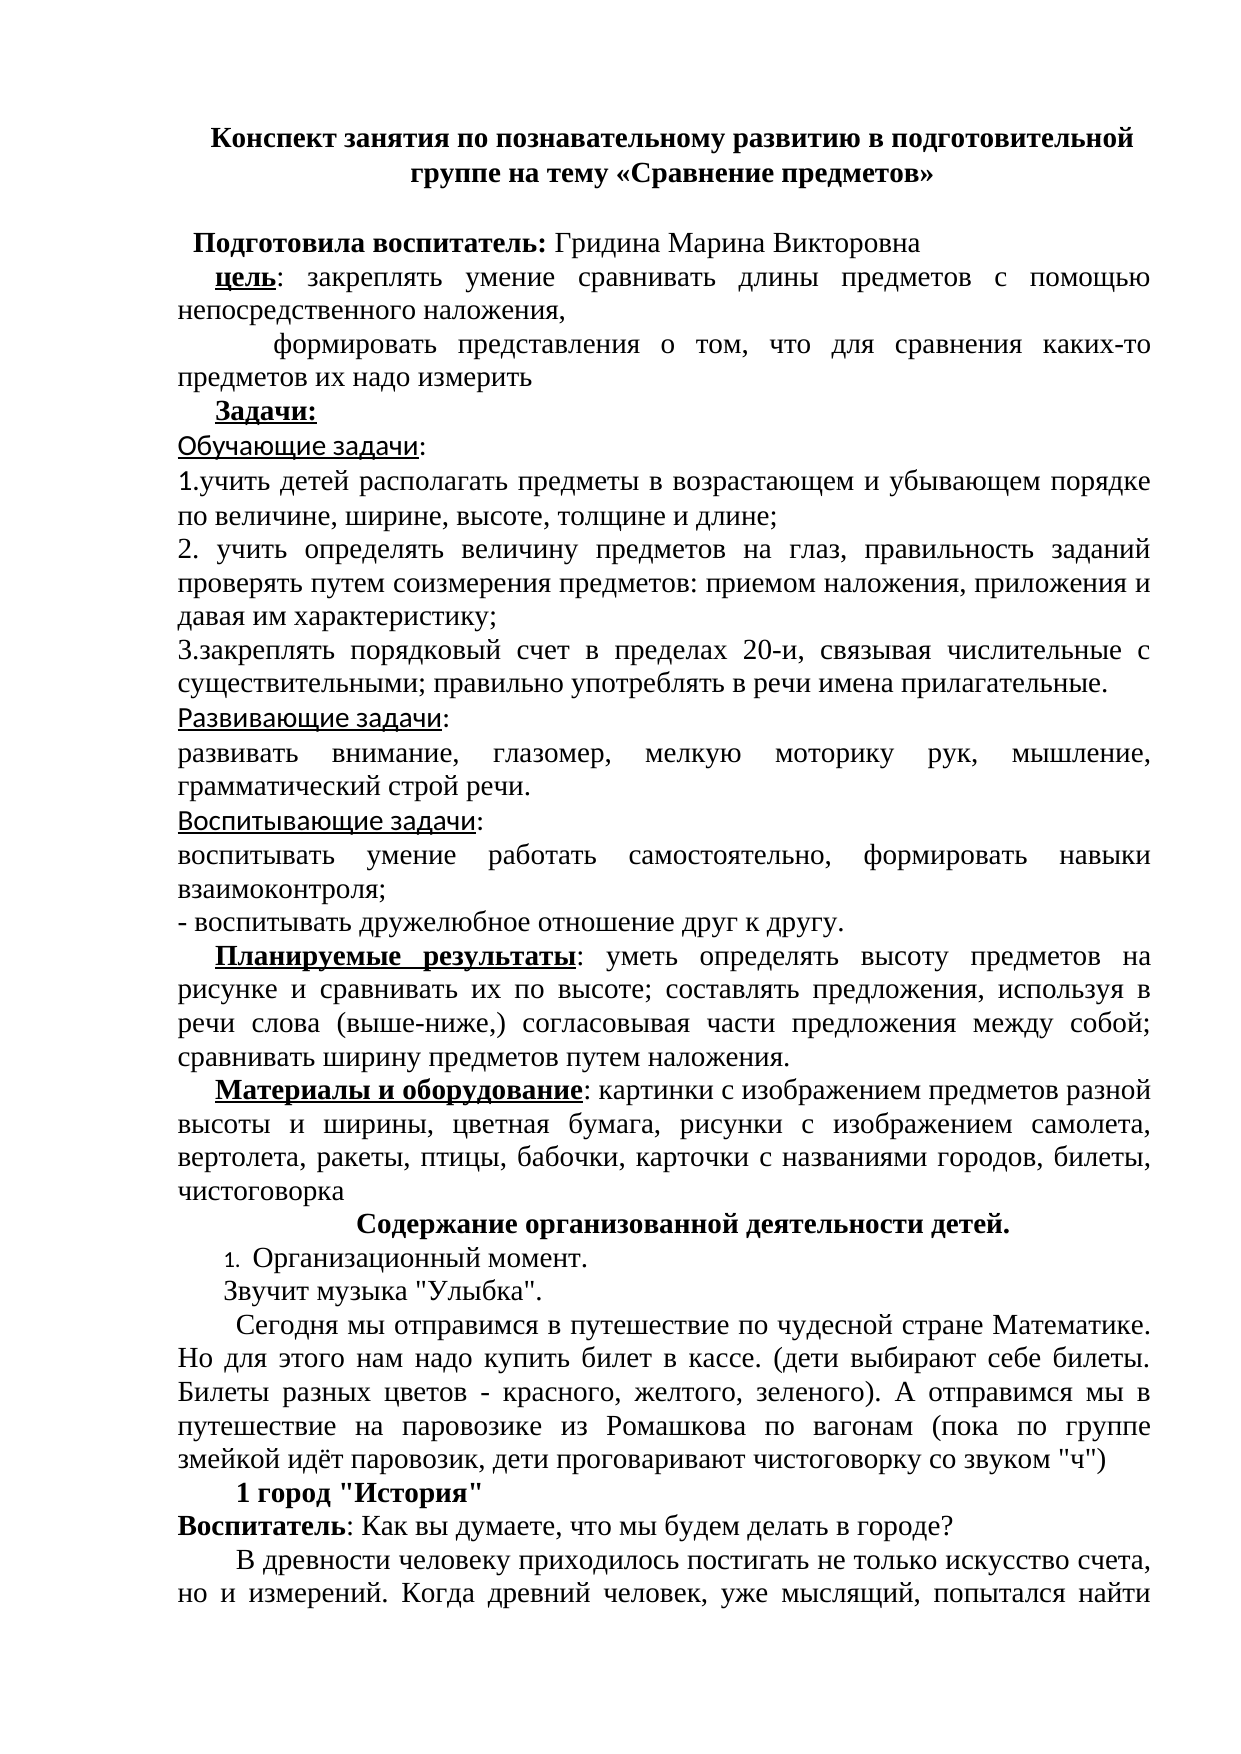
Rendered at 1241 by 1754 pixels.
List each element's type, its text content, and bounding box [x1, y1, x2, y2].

text Конспект занятия по познавательному развитию в подготовительной группе на тему «Сравнение предметов» [193, 118, 1152, 188]
text 1 город "История" [177, 1475, 1152, 1508]
text Воспитывающие задачи: [177, 802, 1152, 837]
text Материалы и оборудование: картинки с изображением предметов разной высоты и ширины, цветная бумага, рисунки с изображением самолета, вертолета, ракеты, птицы, бабочки, карточки с названиями городов, билеты, чистоговорка [177, 1072, 1152, 1206]
text - воспитывать дружелюбное отношение друг к другу. [177, 904, 1152, 938]
text 3.закреплять порядковый счет в пределах 20-и, связывая числительные с существительными; правильно употреблять в речи имена прилагательные. [177, 632, 1152, 699]
text Развивающие задачи: [177, 699, 1152, 735]
text развивать внимание, глазомер, мелкую моторику рук, мышление, грамматический строй речи. [177, 735, 1152, 802]
text Обучающие задачи: [177, 427, 1152, 462]
text Содержание организованной деятельности детей. [177, 1206, 1152, 1240]
list Организационный момент. [223, 1240, 1155, 1273]
text Сегодня мы отправимся в путешествие по чудесной стране Математике. Но для этого нам надо купить билет в кассе. (дети выбирают себе билеты. Билеты разных цветов - красного, желтого, зеленого). А отправимся мы в путешествие на паровозике из Ромашкова по вагонам (пока по группе змейкой идёт паровозик, дети проговаривают чистоговорку со звуком "ч") [177, 1307, 1152, 1475]
text формировать представления о том, что для сравнения каких-то предметов их надо измерить [177, 326, 1152, 393]
text Задачи: [177, 393, 1152, 427]
text 2. учить определять величину предметов на глаз, правильность заданий проверять путем соизмерения предметов: приемом наложения, приложения и давая им характеристику; [177, 531, 1152, 632]
text Звучит музыка "Улыбка". [223, 1273, 1155, 1307]
text цель: закреплять умение сравнивать длины предметов с помощью непосредственного наложения, [177, 259, 1152, 326]
text Подготовила воспитатель: Гридина Марина Викторовна [193, 224, 1152, 259]
text Воспитатель: Как вы думаете, что мы будем делать в городе? [177, 1508, 1152, 1542]
text воспитывать умение работать самостоятельно, формировать навыки взаимоконтроля; [177, 837, 1152, 904]
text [177, 1542, 1152, 1609]
text Планируемые результаты: уметь определять высоту предметов на рисунке и сравнивать их по высоте; составлять предложения, используя в речи слова (выше-ниже,) согласовывая части предложения между собой; сравнивать ширину предметов путем наложения. [177, 938, 1152, 1072]
text 1.учить детей располагать предметы в возрастающем и убывающем порядке по величине, ширине, высоте, толщине и длине; [177, 462, 1152, 531]
